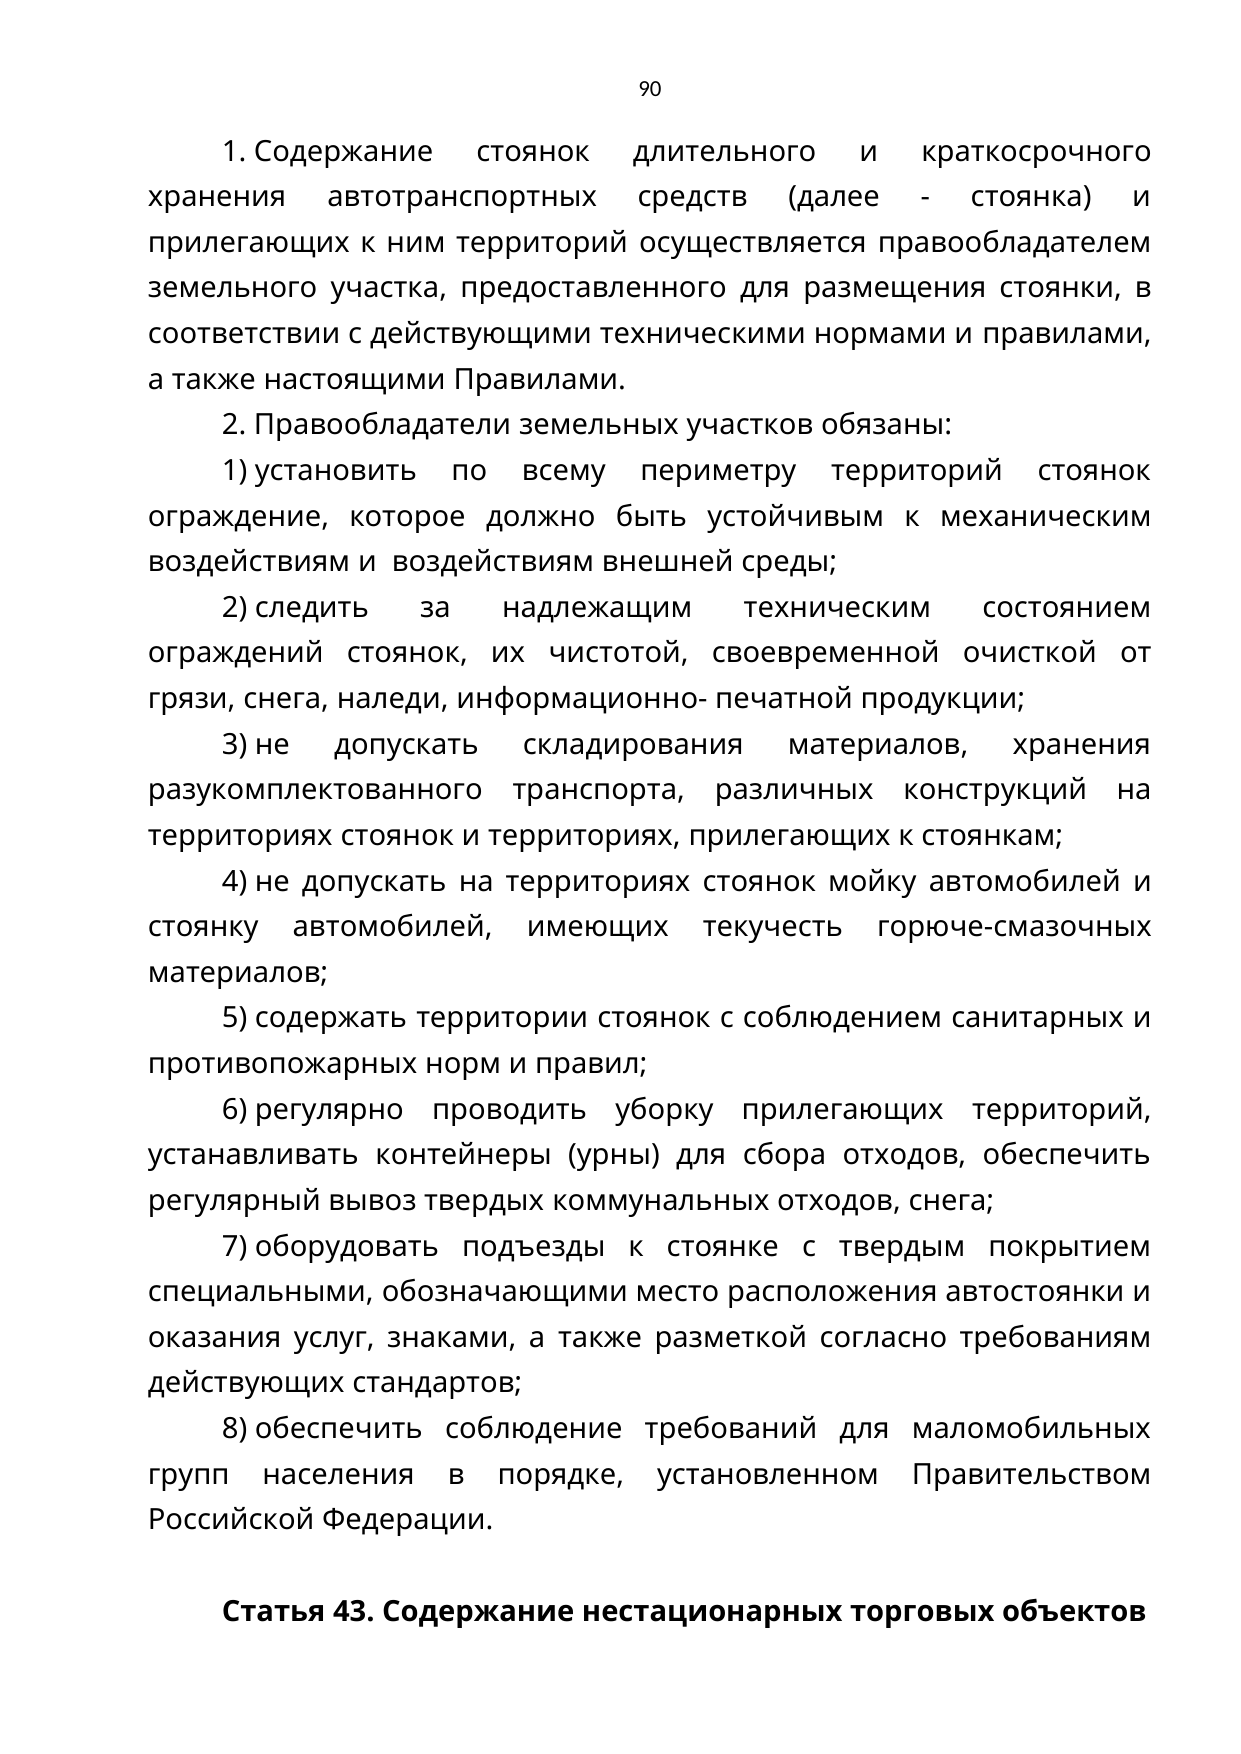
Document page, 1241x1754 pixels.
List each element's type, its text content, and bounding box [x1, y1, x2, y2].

text 1) установить по всему периметру территорий стоянок ограждение, которое должно быть устойчивым к механическим воздействиям и воздействиям внешней среды; [148, 449, 1152, 580]
text 8) обеспечить соблюдение требований для маломобильных групп населения в порядке, установленном Правительством Российской Федерации. [148, 1407, 1152, 1538]
text 4) не допускать на территориях стоянок мойку автомобилей и стоянку автомобилей, имеющих текучесть горюче-смазочных материалов; [148, 860, 1152, 991]
text 3) не допускать складирования материалов, хранения разукомплектованного транспорта, различных конструкций на территориях стоянок и территориях, прилегающих к стоянкам; [148, 723, 1152, 854]
text 2. Правообладатели земельных участков обязаны: [148, 404, 1152, 443]
text 6) регулярно проводить уборку прилегающих территорий, устанавливать контейнеры (урны) для сбора отходов, обеспечить регулярный вывоз твердых коммунальных отходов, снега; [148, 1088, 1152, 1219]
text 5) содержать территории стоянок с соблюдением санитарных и противопожарных норм и правил; [148, 997, 1152, 1082]
text 2) следить за надлежащим техническим состоянием ограждений стоянок, их чистотой, своевременной очисткой от грязи, снега, наледи, информационно- печатной продукции; [148, 586, 1152, 717]
text 1. Содержание стоянок длительного и краткосрочного хранения автотранспортных средств (далее - стоянка) и прилегающих к ним территорий осуществляется правообладателем земельного участка, предоставленного для размещения стоянки, в соответствии с действующими техническими нормами и правилами, а также настоящими Правилами. [148, 130, 1152, 398]
text Статья 43. Содержание нестационарных торговых объектов [148, 1590, 1152, 1629]
text 7) оборудовать подъезды к стоянке с твердым покрытием специальными, обозначающими место расположения автостоянки и оказания услуг, знаками, а также разметкой согласно требованиям действующих стандартов; [148, 1225, 1152, 1401]
